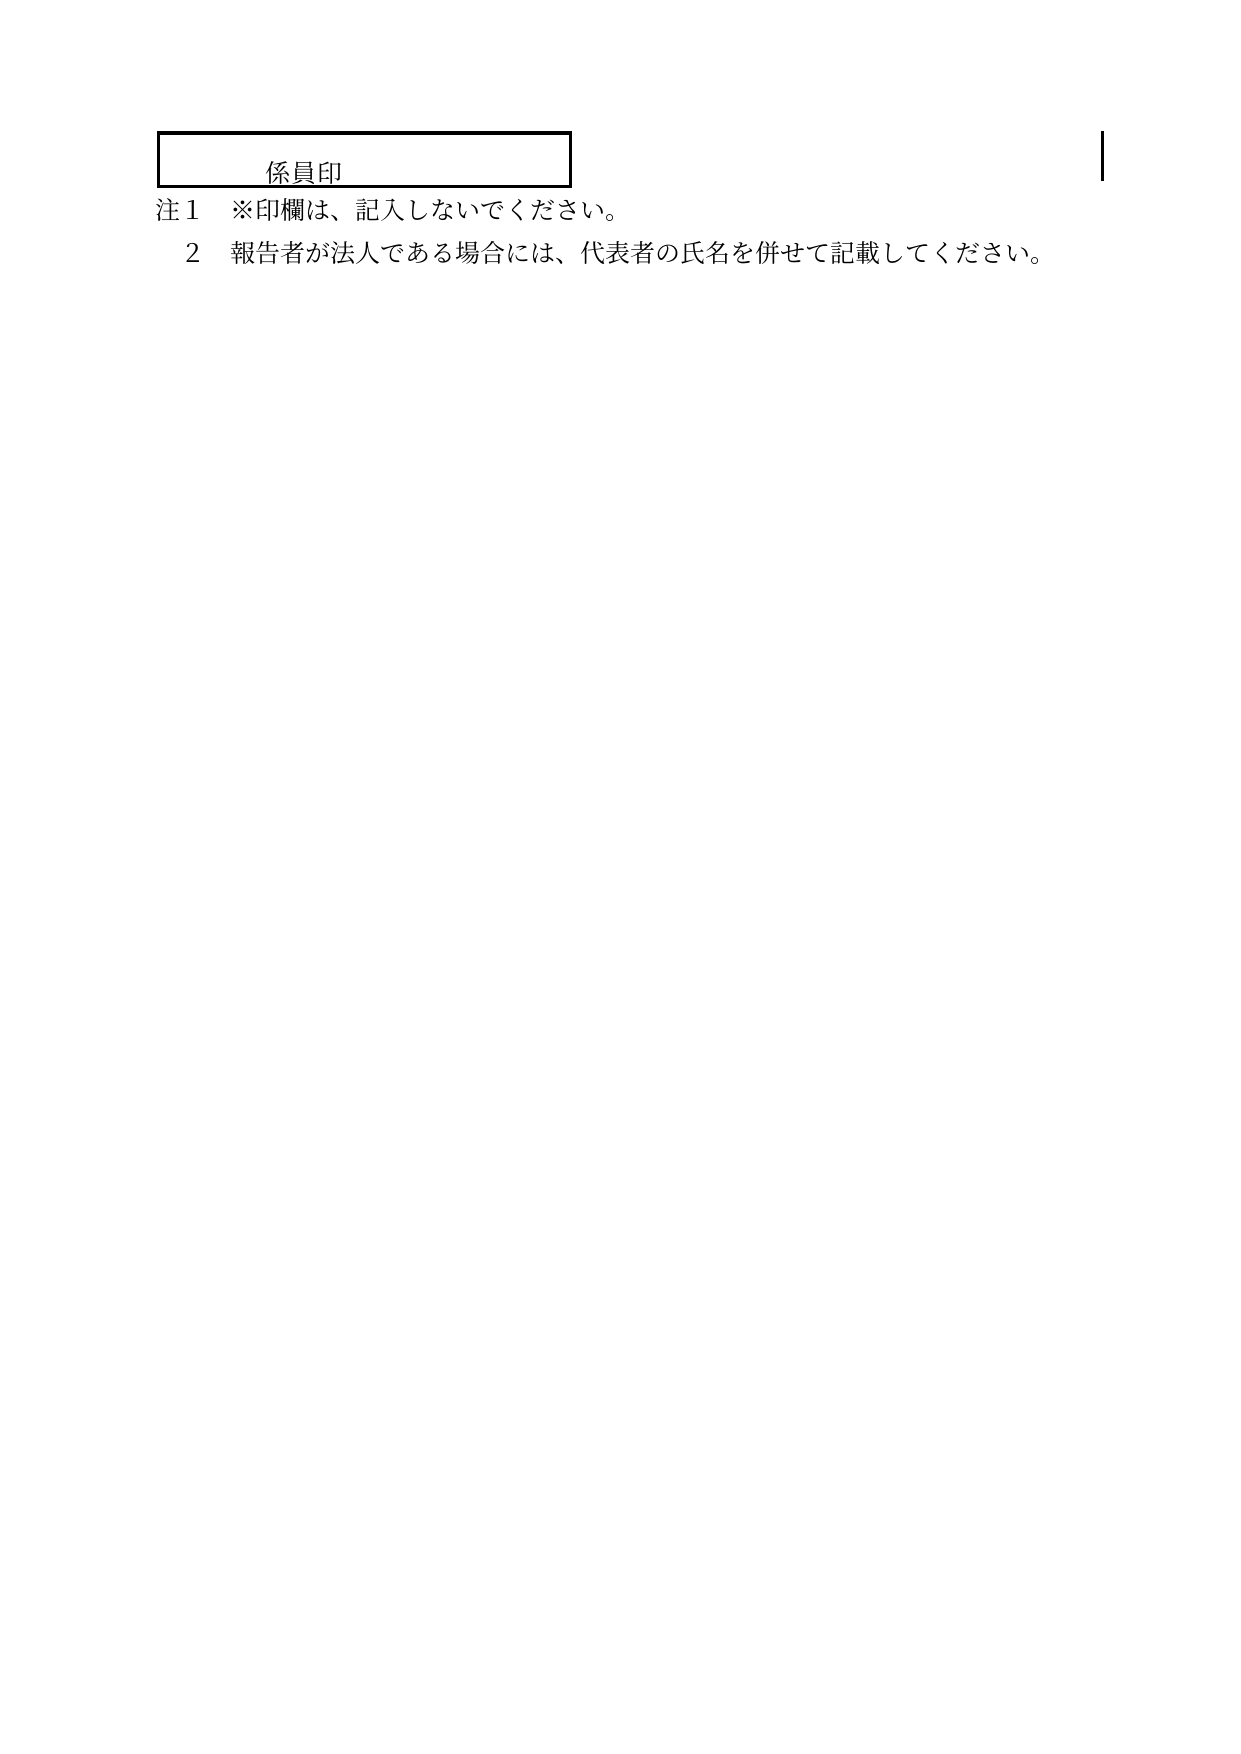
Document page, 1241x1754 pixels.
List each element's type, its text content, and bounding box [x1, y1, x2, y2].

text 注１ ※印欄は、記入しないでください。 [130, 188, 1110, 230]
text ２ 報告者が法人である場合には、代表者の氏名を併せて記載してください。 [130, 230, 1110, 273]
table_cell 係員印 [160, 135, 569, 184]
